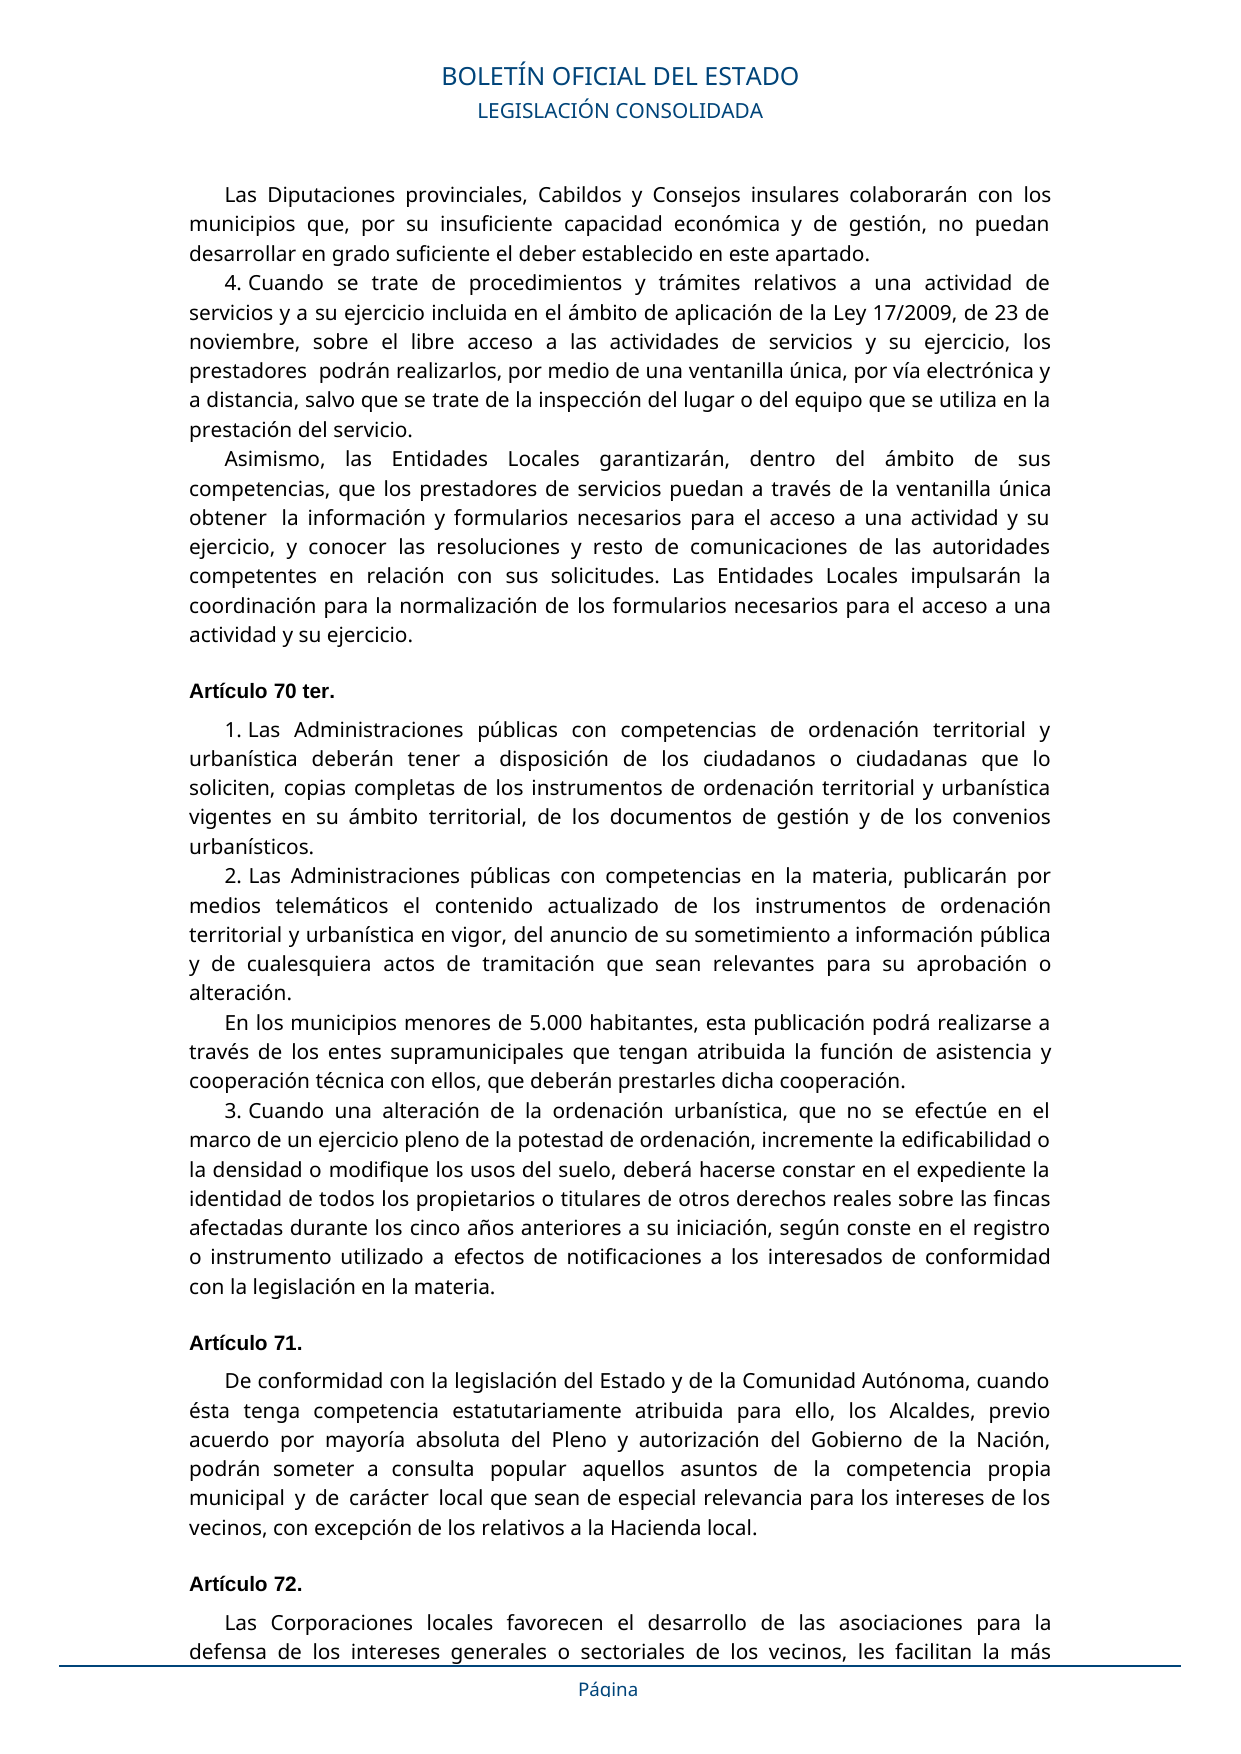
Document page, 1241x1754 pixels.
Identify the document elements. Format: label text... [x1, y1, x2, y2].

text En los municipios menores de 5.000 habitantes, esta publicación podrá realizarse a través de los entes supramunicipales que tengan atribuida la función de asistencia y cooperación técnica con ellos, que deberán prestarles dicha cooperación. [189, 1008, 1051, 1095]
subtitle Artículo 70 ter. [189, 678, 1184, 702]
text Las Diputaciones provinciales, Cabildos y Consejos insulares colaborarán con los municipios que, por su insuficiente capacidad económica y de gestión, no puedan desarrollar en grado suficiente el deber establecido en este apartado. [189, 180, 1051, 267]
text Asimismo, las Entidades Locales garantizarán, dentro del ámbito de sus competencias, que los prestadores de servicios puedan a través de la ventanilla única obtener la información y formularios necesarios para el acceso a una actividad y su ejercicio, y conocer las resoluciones y resto de comunicaciones de las autoridades competentes en relación con sus solicitudes. Las Entidades Locales impulsarán la coordinación para la normalización de los formularios necesarios para el acceso a una actividad y su ejercicio. [189, 444, 1051, 648]
list Cuando se trate de procedimientos y trámites relativos a una actividad de servicios y a su ejercicio incluida en el ámbito de aplicación de la Ley 17/2009, de 23 de noviembre, sobre el libre acceso a las actividades de servicios y su ejercicio, los prestadores podrán realizarlos, por medio de una ventanilla única, por vía electrónica y a distancia, salvo que se trate de la inspección del lugar o del equipo que se utiliza en la prestación del servicio. [189, 268, 1051, 443]
text De conformidad con la legislación del Estado y de la Comunidad Autónoma, cuando ésta tenga competencia estatutariamente atribuida para ello, los Alcaldes, previo acuerdo por mayoría absoluta del Pleno y autorización del Gobierno de la Nación, podrán someter a consulta popular aquellos asuntos de la competencia propia municipal y de carácter local que sean de especial relevancia para los intereses de los vecinos, con excepción de los relativos a la Hacienda local. [189, 1366, 1051, 1541]
subtitle Artículo 72. [189, 1571, 1184, 1595]
list Las Administraciones públicas con competencias de ordenación territorial y urbanística deberán tener a disposición de los ciudadanos o ciudadanas que lo soliciten, copias completas de los instrumentos de ordenación territorial y urbanística vigentes en su ámbito territorial, de los documentos de gestión y de los convenios urbanísticos. [189, 715, 1051, 860]
list Cuando una alteración de la ordenación urbanística, que no se efectúe en el marco de un ejercicio pleno de la potestad de ordenación, incremente la edificabilidad o la densidad o modifique los usos del suelo, deberá hacerse constar en el expediente la identidad de todos los propietarios o titulares de otros derechos reales sobre las fincas afectadas durante los cinco años anteriores a su iniciación, según conste en el registro o instrumento utilizado a efectos de notificaciones a los interesados de conformidad con la legislación en la materia. [189, 1096, 1051, 1300]
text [189, 1608, 1051, 1665]
subtitle Artículo 71. [189, 1330, 1184, 1354]
list Las Administraciones públicas con competencias en la materia, publicarán por medios telemáticos el contenido actualizado de los instrumentos de ordenación territorial y urbanística en vigor, del anuncio de su sometimiento a información pública y de cualesquiera actos de tramitación que sean relevantes para su aprobación o alteración. [189, 861, 1051, 1007]
